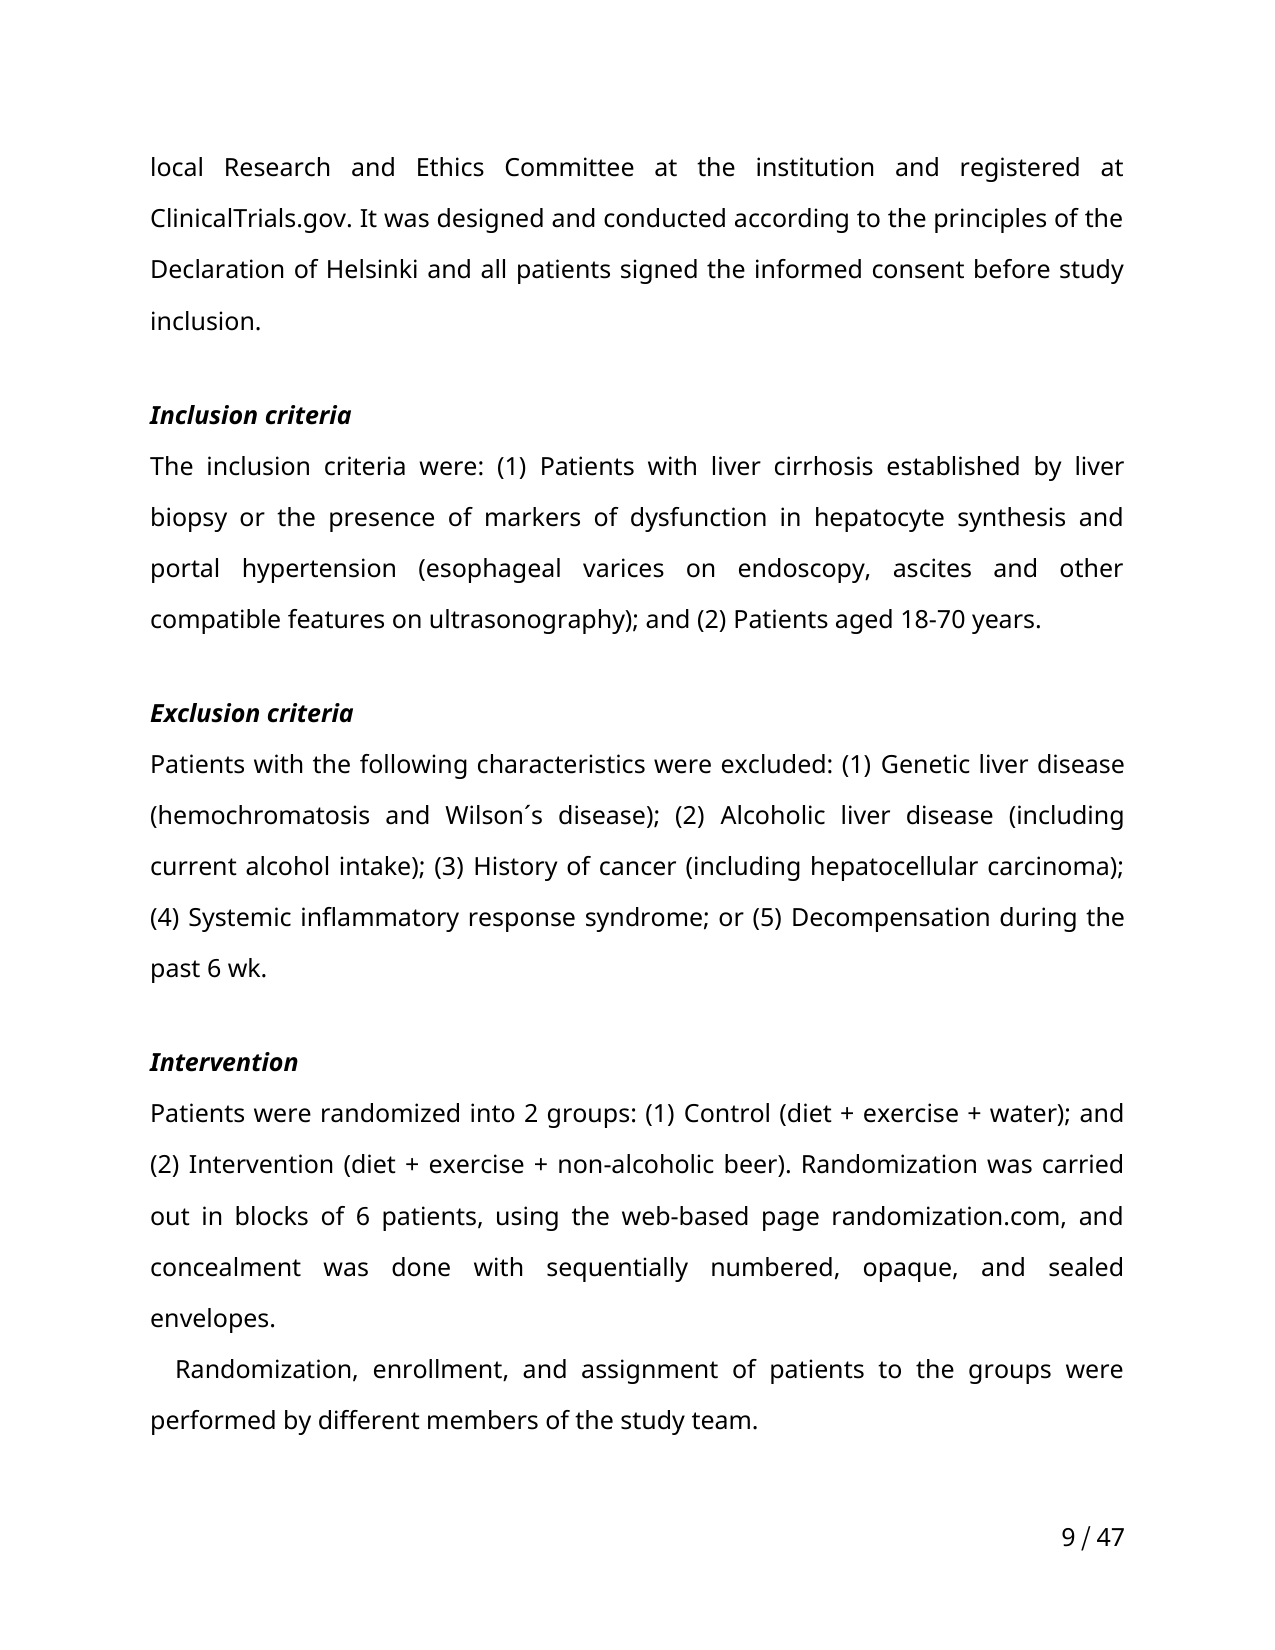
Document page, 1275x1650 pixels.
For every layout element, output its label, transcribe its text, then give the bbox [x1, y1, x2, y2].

text Inclusion criteria [150, 397, 1125, 431]
text Patients with the following characteristics were excluded: (1) Genetic liver disease (hemochromatosis and Wilson´s disease); (2) Alcoholic liver disease (including current alcohol intake); (3) History of cancer (including hepatocellular carcinoma); (4) Systemic inflammatory response syndrome; or (5) Decompensation during the past 6 wk. [150, 747, 1125, 985]
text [150, 150, 1125, 337]
text Exclusion criteria [150, 696, 1125, 730]
text The inclusion criteria were: (1) Patients with liver cirrhosis established by liver biopsy or the presence of markers of dysfunction in hepatocyte synthesis and portal hypertension (esophageal varices on endoscopy, ascites and other compatible features on ultrasonography); and (2) Patients aged 18-70 years. [150, 448, 1125, 636]
text Intervention [150, 1045, 1125, 1079]
text Randomization, enrollment, and assignment of patients to the groups were performed by different members of the study team. [150, 1351, 1125, 1436]
text Patients were randomized into 2 groups: (1) Control (diet + exercise + water); and (2) Intervention (diet + exercise + non-alcoholic beer). Randomization was carried out in blocks of 6 patients, using the web-based page randomization.com, and concealment was done with sequentially numbered, opaque, and sealed envelopes. [150, 1096, 1125, 1334]
